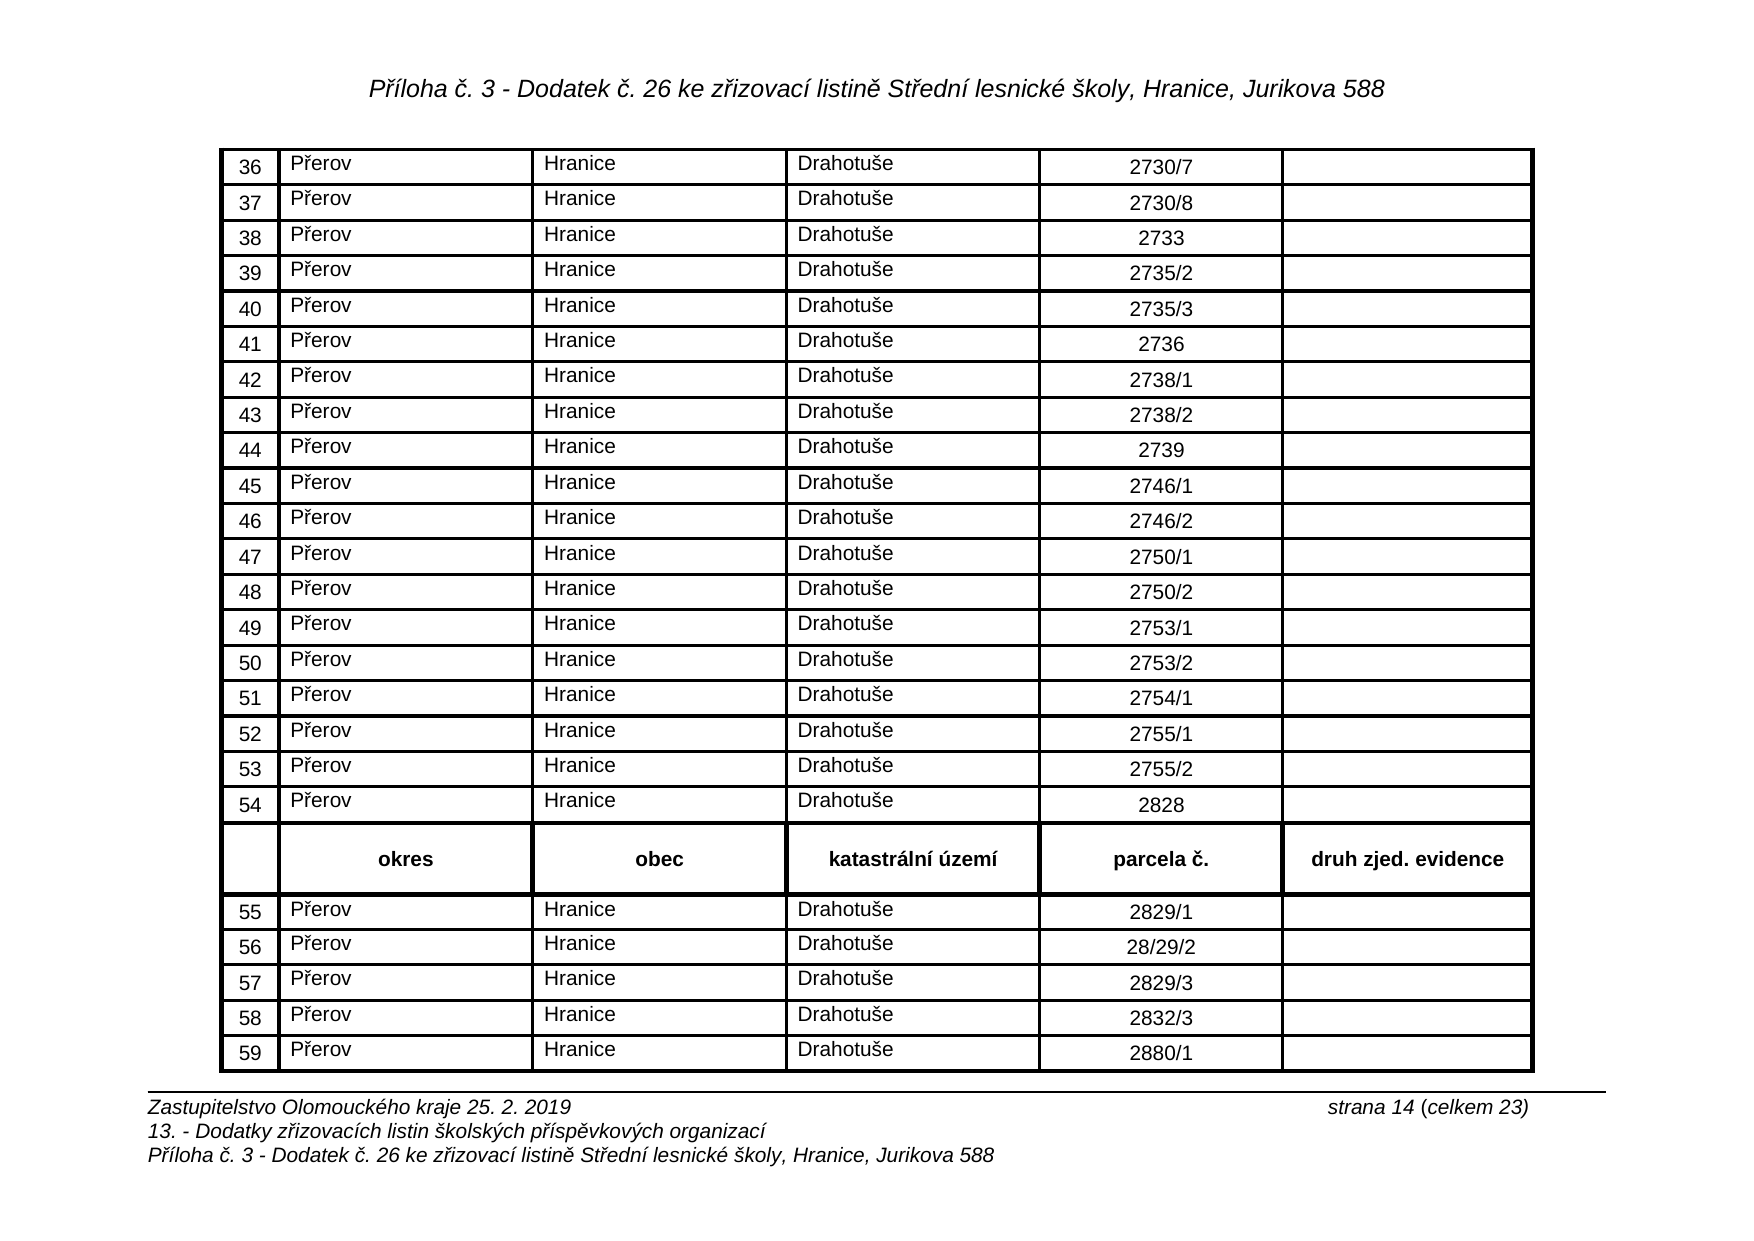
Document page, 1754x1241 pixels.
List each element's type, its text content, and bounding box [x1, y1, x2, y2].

table_cell 2730/8 [1041, 186, 1281, 218]
table_cell [1284, 470, 1530, 502]
table_cell 50 [224, 647, 277, 679]
table_cell 45 [224, 470, 277, 502]
table_cell parcela č. [1042, 825, 1280, 892]
table_cell [1284, 647, 1530, 679]
table_cell 2733 [1041, 222, 1281, 254]
table_cell Přerov [281, 1037, 531, 1069]
table_cell Přerov [281, 434, 531, 466]
table_cell Drahotuše [788, 1002, 1038, 1034]
table_cell Přerov [281, 151, 531, 183]
table_cell [1284, 718, 1530, 750]
table_cell 44 [224, 434, 277, 466]
table_cell [1284, 931, 1530, 963]
table_cell katastrální území [789, 825, 1037, 892]
table_cell 2750/1 [1041, 540, 1281, 573]
table_cell [1284, 576, 1530, 608]
table_cell druh zjed. evidence [1285, 825, 1530, 892]
table_cell Drahotuše [788, 505, 1038, 537]
table_cell 42 [224, 363, 277, 396]
table_cell Přerov [281, 718, 531, 750]
table_cell 58 [224, 1002, 277, 1034]
table_cell Hranice [534, 151, 785, 183]
table_cell Drahotuše [788, 611, 1038, 643]
table_cell Přerov [281, 966, 531, 998]
table_cell Hranice [534, 966, 785, 998]
table_cell Přerov [281, 505, 531, 537]
table_cell Hranice [534, 363, 785, 396]
table_cell 2832/3 [1041, 1002, 1281, 1034]
table_cell Drahotuše [788, 257, 1038, 289]
table_cell Hranice [534, 186, 785, 218]
table_cell [1284, 753, 1530, 785]
table_cell [1284, 788, 1530, 821]
table_cell 46 [224, 505, 277, 537]
table_cell Přerov [281, 363, 531, 396]
table_cell Hranice [534, 1037, 785, 1069]
table_cell Přerov [281, 257, 531, 289]
table_cell Drahotuše [788, 966, 1038, 998]
table_cell 38 [224, 222, 277, 254]
table_cell [1284, 293, 1530, 325]
table_cell Drahotuše [788, 470, 1038, 502]
table_cell Hranice [534, 576, 785, 608]
table_cell 2739 [1041, 434, 1281, 466]
table_cell 2746/1 [1041, 470, 1281, 502]
table_cell Přerov [281, 897, 531, 928]
table_cell [1284, 1002, 1530, 1034]
table_cell 2880/1 [1041, 1037, 1281, 1069]
table_cell Hranice [534, 505, 785, 537]
table_cell [1284, 363, 1530, 396]
table_cell Přerov [281, 328, 531, 360]
table_cell Přerov [281, 753, 531, 785]
table_cell [1284, 611, 1530, 643]
table_cell 2753/1 [1041, 611, 1281, 643]
table_cell [1284, 434, 1530, 466]
table_cell Přerov [281, 611, 531, 643]
table_cell Hranice [534, 931, 785, 963]
table_cell 2829/3 [1041, 966, 1281, 998]
table_cell Přerov [281, 470, 531, 502]
table_cell Hranice [534, 540, 785, 573]
table_cell 2746/2 [1041, 505, 1281, 537]
table_cell 39 [224, 257, 277, 289]
table_cell [1284, 151, 1530, 183]
table_cell Drahotuše [788, 222, 1038, 254]
table_cell Přerov [281, 186, 531, 218]
table_cell 57 [224, 966, 277, 998]
table_cell Hranice [534, 718, 785, 750]
table_cell 48 [224, 576, 277, 608]
table_cell 54 [224, 788, 277, 821]
table_cell Drahotuše [788, 788, 1038, 821]
table_cell Hranice [534, 293, 785, 325]
table_cell Hranice [534, 647, 785, 679]
table_cell Přerov [281, 293, 531, 325]
table_cell Drahotuše [788, 328, 1038, 360]
table_cell [1284, 682, 1530, 714]
table_cell Přerov [281, 1002, 531, 1034]
table_cell Drahotuše [788, 399, 1038, 431]
table_cell Drahotuše [788, 540, 1038, 573]
table_cell Drahotuše [788, 1037, 1038, 1069]
table_cell 43 [224, 399, 277, 431]
table_cell 2753/2 [1041, 647, 1281, 679]
table_cell [224, 825, 277, 892]
table_cell 2755/1 [1041, 718, 1281, 750]
table_cell Přerov [281, 399, 531, 431]
table_cell 2738/1 [1041, 363, 1281, 396]
table_cell [1284, 897, 1530, 928]
table_cell [1284, 399, 1530, 431]
table_cell 36 [224, 151, 277, 183]
table_cell Hranice [534, 897, 785, 928]
table_cell [1284, 186, 1530, 218]
table_cell Hranice [534, 434, 785, 466]
table_cell 49 [224, 611, 277, 643]
table_cell okres [281, 825, 530, 892]
table_cell Drahotuše [788, 931, 1038, 963]
table_cell obec [535, 825, 784, 892]
table_cell 2736 [1041, 328, 1281, 360]
table_cell 59 [224, 1037, 277, 1069]
table_cell Přerov [281, 222, 531, 254]
table_cell Drahotuše [788, 897, 1038, 928]
table_cell 2735/2 [1041, 257, 1281, 289]
table_cell Hranice [534, 753, 785, 785]
table_cell Hranice [534, 470, 785, 502]
table_cell 2754/1 [1041, 682, 1281, 714]
table_cell Drahotuše [788, 434, 1038, 466]
table_cell 2735/3 [1041, 293, 1281, 325]
table_cell 2755/2 [1041, 753, 1281, 785]
table_cell Drahotuše [788, 682, 1038, 714]
table_cell Přerov [281, 931, 531, 963]
table_cell Hranice [534, 222, 785, 254]
table_cell Drahotuše [788, 718, 1038, 750]
table_cell 2829/1 [1041, 897, 1281, 928]
table_cell [1284, 222, 1530, 254]
table_cell 28/29/2 [1041, 931, 1281, 963]
table_cell 52 [224, 718, 277, 750]
table_cell 47 [224, 540, 277, 573]
table_cell Drahotuše [788, 647, 1038, 679]
table_cell Hranice [534, 257, 785, 289]
table_cell Hranice [534, 399, 785, 431]
table_cell Hranice [534, 682, 785, 714]
table_cell Drahotuše [788, 186, 1038, 218]
table_cell Drahotuše [788, 151, 1038, 183]
table_cell Přerov [281, 540, 531, 573]
table_cell 37 [224, 186, 277, 218]
table_cell 55 [224, 897, 277, 928]
table_cell Přerov [281, 576, 531, 608]
table_cell Hranice [534, 788, 785, 821]
table_cell [1284, 328, 1530, 360]
table_cell Přerov [281, 682, 531, 714]
table_cell 56 [224, 931, 277, 963]
table_cell Hranice [534, 611, 785, 643]
table_cell Drahotuše [788, 576, 1038, 608]
table_cell [1284, 257, 1530, 289]
table_cell 2730/7 [1041, 151, 1281, 183]
table_cell Drahotuše [788, 363, 1038, 396]
table_cell Přerov [281, 788, 531, 821]
table_cell 2738/2 [1041, 399, 1281, 431]
table_cell 41 [224, 328, 277, 360]
table_cell 2750/2 [1041, 576, 1281, 608]
table_cell 51 [224, 682, 277, 714]
table_cell Drahotuše [788, 753, 1038, 785]
table_cell Drahotuše [788, 293, 1038, 325]
table_cell [1284, 505, 1530, 537]
table_cell Hranice [534, 1002, 785, 1034]
table_cell [1284, 966, 1530, 998]
table_cell [1284, 540, 1530, 573]
table_cell 53 [224, 753, 277, 785]
table_cell [1284, 1037, 1530, 1069]
table_cell 2828 [1041, 788, 1281, 821]
table_cell Přerov [281, 647, 531, 679]
table_cell Hranice [534, 328, 785, 360]
table_cell 40 [224, 293, 277, 325]
